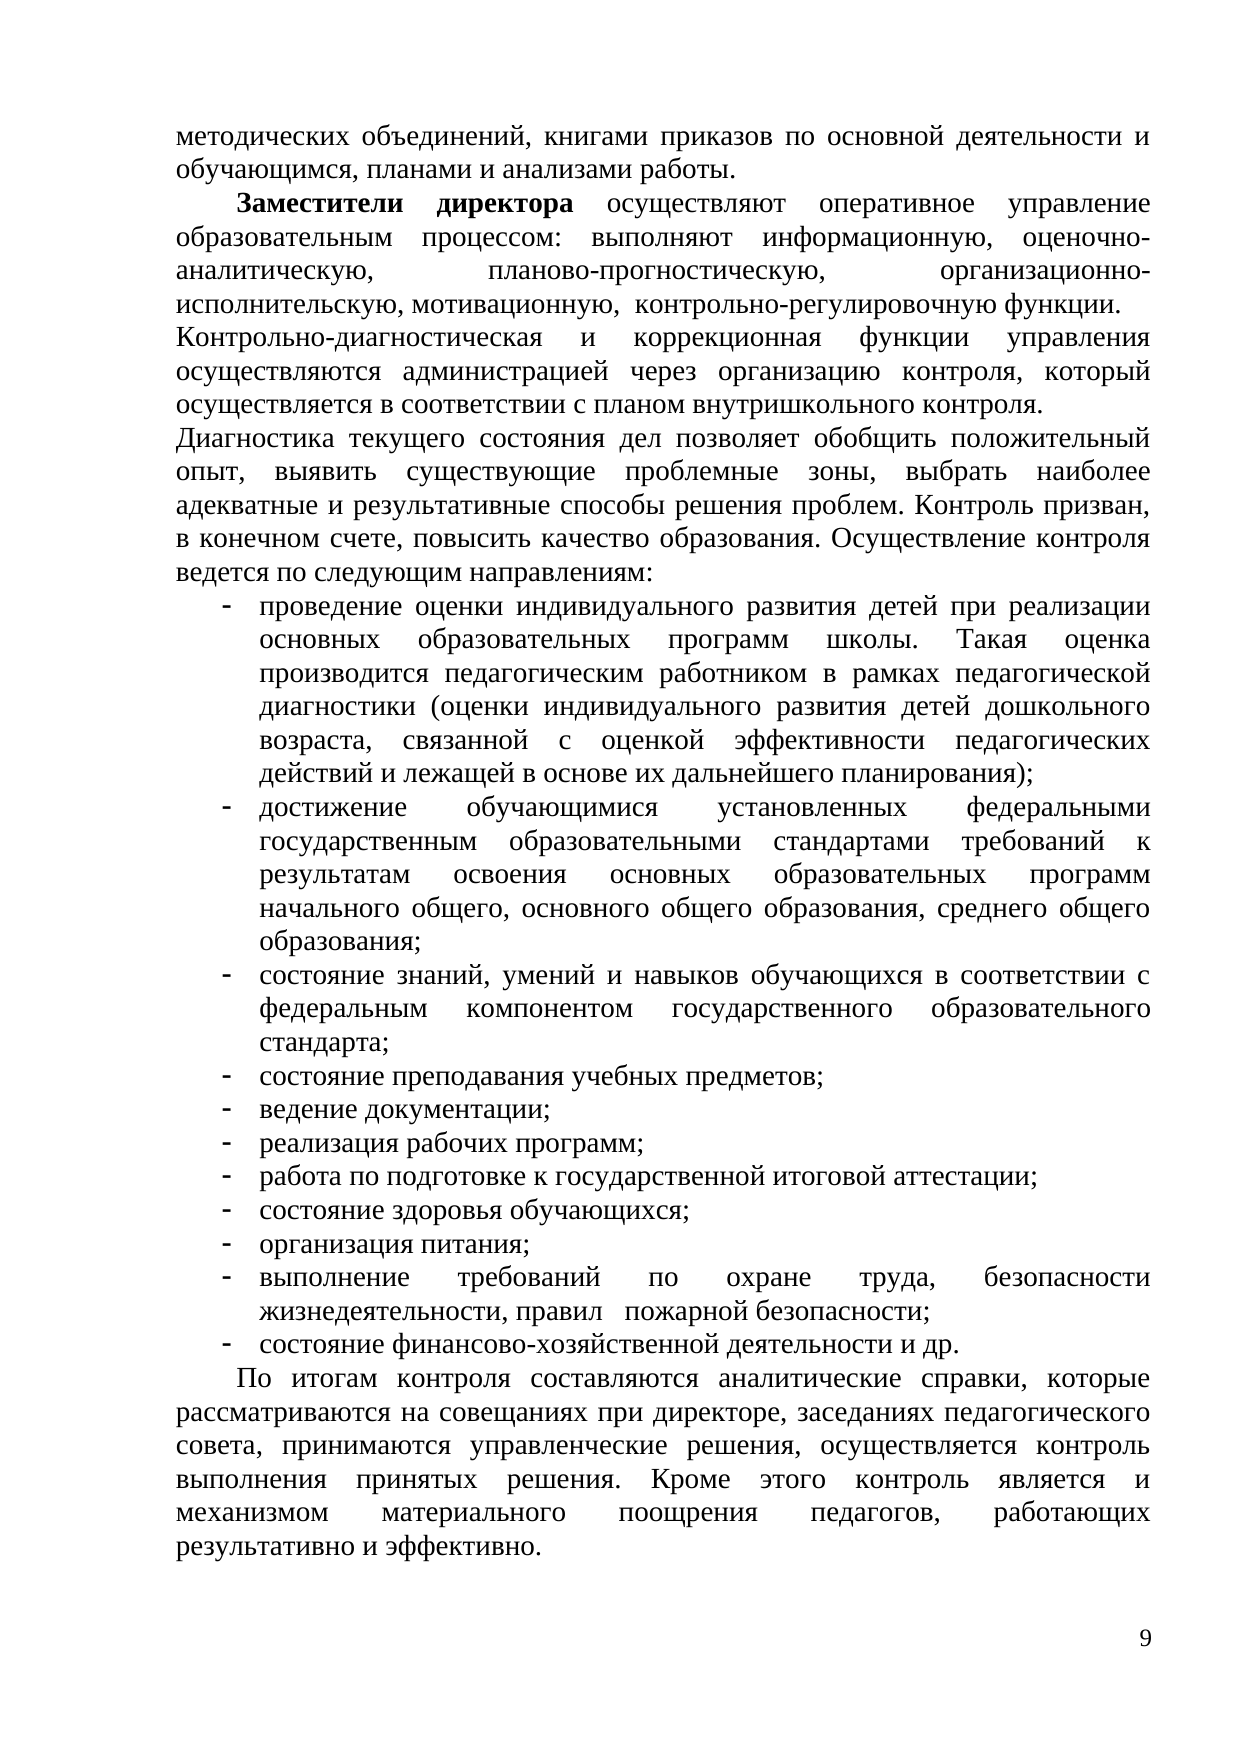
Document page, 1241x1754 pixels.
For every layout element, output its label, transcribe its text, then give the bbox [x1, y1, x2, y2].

list состояние знаний, умений и навыков обучающихся в соответствии с федеральным компонентом государственного образовательного стандарта; [222, 957, 1151, 1058]
text Заместители директора осуществляют оперативное управление образовательным процессом: выполняют информационную, оценочно-аналитическую, планово-прогностическую, организационно-исполнительскую, мотивационную, контрольно-регулировочную функции. [176, 185, 1151, 319]
list состояние преподавания учебных предметов; [222, 1058, 1151, 1091]
list состояние здоровья обучающихся; [222, 1192, 1151, 1226]
list работа по подготовке к государственной итоговой аттестации; [222, 1158, 1151, 1192]
text По итогам контроля составляются аналитические справки, которые рассматриваются на совещаниях при директоре, заседаниях педагогического совета, принимаются управленческие решения, осуществляется контроль выполнения принятых решения. Кроме этого контроль является и механизмом материального поощрения педагогов, работающих результативно и эффективно. [176, 1360, 1151, 1562]
text Контрольно-диагностическая и коррекционная функции управления осуществляются администрацией через организацию контроля, который осуществляется в соответствии с планом внутришкольного контроля. [176, 319, 1151, 420]
list достижение обучающимися установленных федеральными государственным образовательными стандартами требований к результатам освоения основных образовательных программ начального общего, основного общего образования, среднего общего образования; [222, 789, 1151, 957]
list проведение оценки индивидуального развития детей при реализации основных образовательных программ школы. Такая оценка производится педагогическим работником в рамках педагогической диагностики (оценки индивидуального развития детей дошкольного возраста, связанной с оценкой эффективности педагогических действий и лежащей в основе их дальнейшего планирования); [222, 588, 1151, 789]
list реализация рабочих программ; [222, 1125, 1151, 1158]
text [176, 118, 1151, 185]
list организация питания; [222, 1226, 1151, 1259]
text Диагностика текущего состояния дел позволяет обобщить положительный опыт, выявить существующие проблемные зоны, выбрать наиболее адекватные и результативные способы решения проблем. Контроль призван, в конечном счете, повысить качество образования. Осуществление контроля ведется по следующим направлениям: [176, 420, 1151, 588]
list ведение документации; [222, 1091, 1151, 1125]
list выполнение требований по охране труда, безопасности жизнедеятельности, правил пожарной безопасности; [222, 1259, 1151, 1327]
list состояние финансово-хозяйственной деятельности и др. [222, 1327, 1151, 1360]
